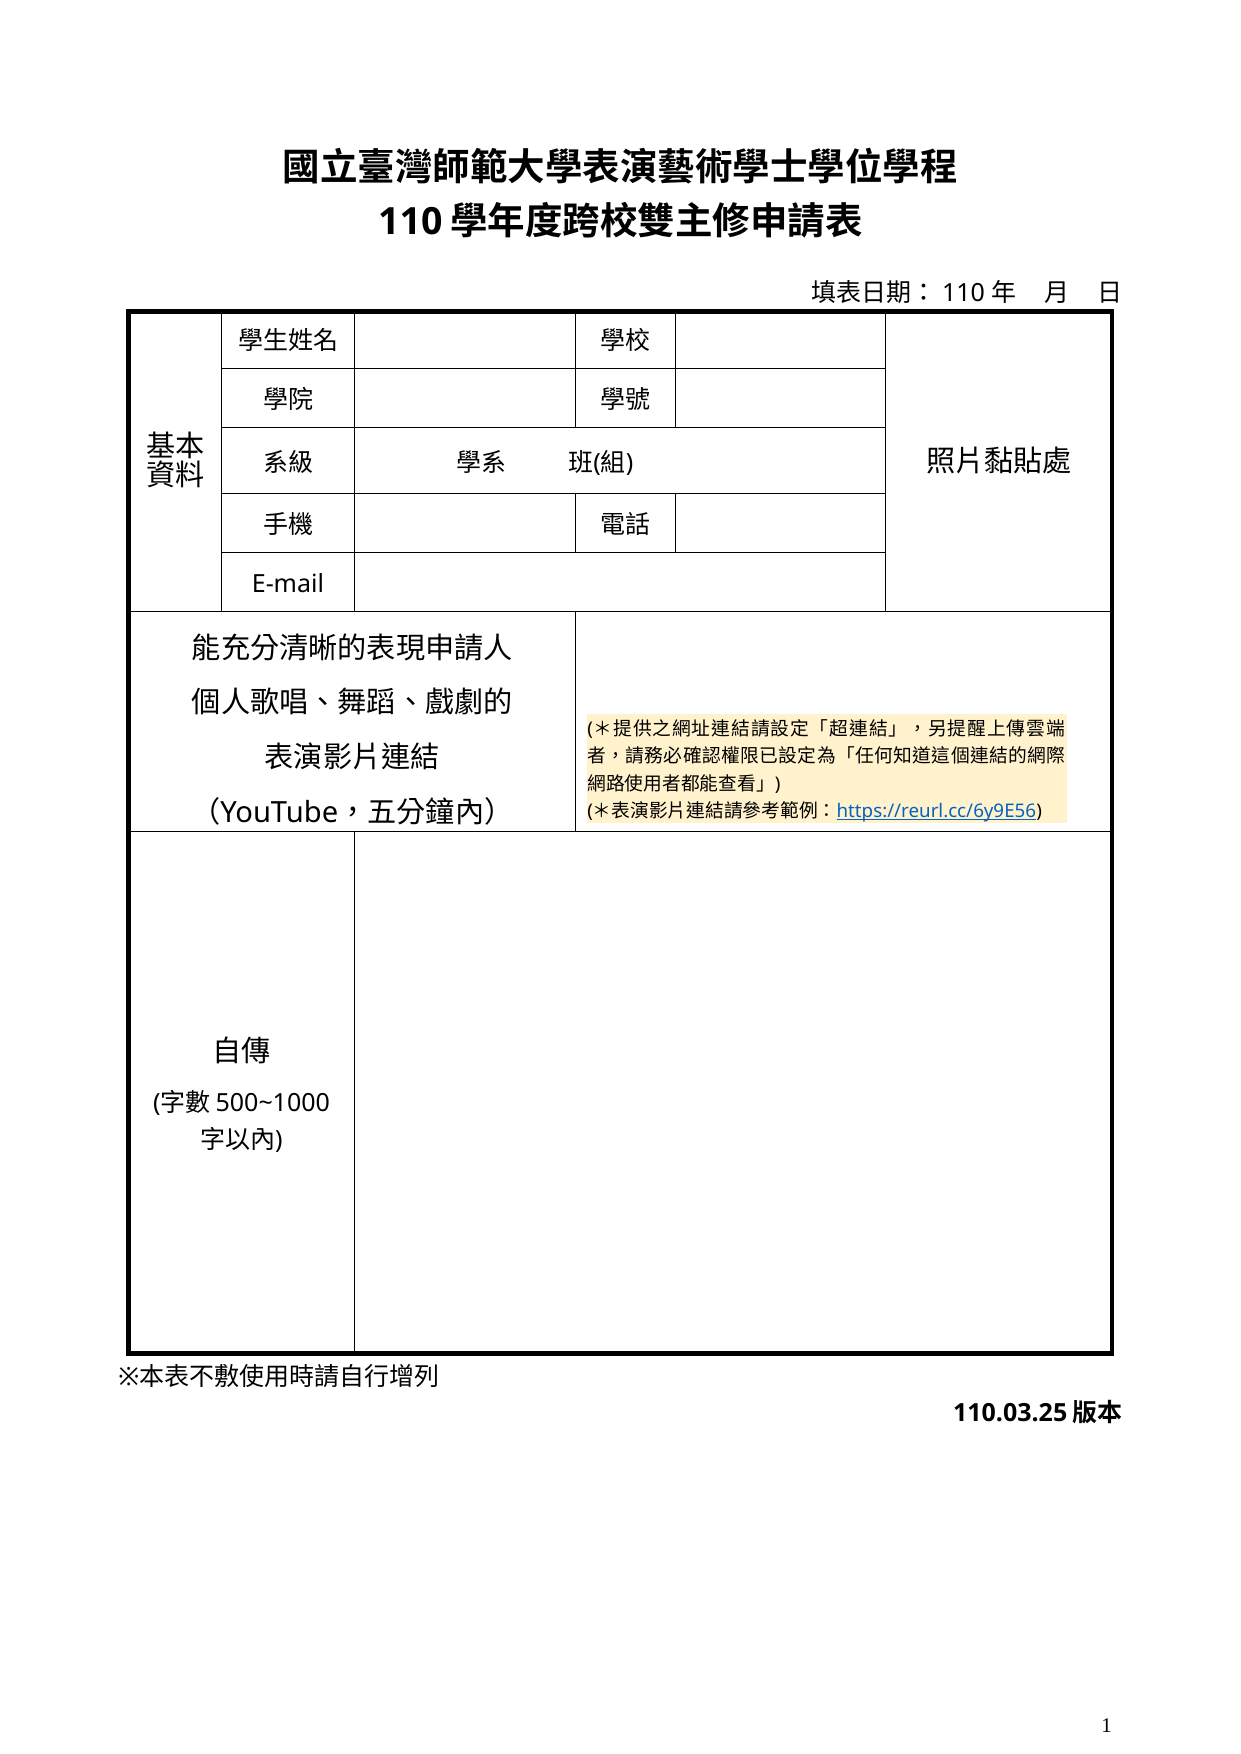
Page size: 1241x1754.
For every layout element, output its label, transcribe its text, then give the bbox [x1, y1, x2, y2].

table_cell 系級 [222, 428, 354, 493]
table_cell 自傳 (字數500~1000字以內) [131, 832, 354, 1351]
table_header [355, 314, 575, 368]
table_cell [355, 832, 1110, 1351]
table_cell (＊提供之網址連結請設定「超連結」，另提醒上傳雲端者，請務必確認權限已設定為「任何知道這個連結的網際網路使用者都能查看」) (＊表演影片連結請參考範例：https://reurl.cc/6y9E56) [576, 612, 1110, 831]
table_cell 手機 [222, 494, 354, 552]
table_header 學校 [576, 314, 675, 368]
table_cell [355, 369, 575, 427]
table_cell [676, 369, 885, 427]
table_header 照片黏貼處 [886, 314, 1110, 611]
table_header 學生姓名 [222, 314, 354, 368]
text 110學年度跨校雙主修申請表 [118, 191, 1122, 246]
table_cell 電話 [576, 494, 675, 552]
table_cell [676, 494, 885, 552]
table_cell 學系 班(組) [355, 428, 885, 493]
table_cell E-mail [222, 553, 354, 611]
text 110.03.25版本 [118, 1392, 1122, 1428]
table_cell 能充分清晰的表現申請人 個人歌唱、舞蹈、戲劇的 表演影片連結 （YouTube，五分鐘內） [131, 612, 575, 831]
text 填表日期： 110 年 月 日 [118, 273, 1122, 309]
table_cell 學號 [576, 369, 675, 427]
text ※本表不敷使用時請自行增列 [118, 1356, 1122, 1392]
text 國立臺灣師範大學表演藝術學士學位學程 [118, 137, 1122, 191]
table_cell 學院 [222, 369, 354, 427]
table_header 基本資料 [131, 314, 221, 611]
table_header [676, 314, 885, 368]
table_cell [355, 553, 885, 611]
table_cell [355, 494, 575, 552]
